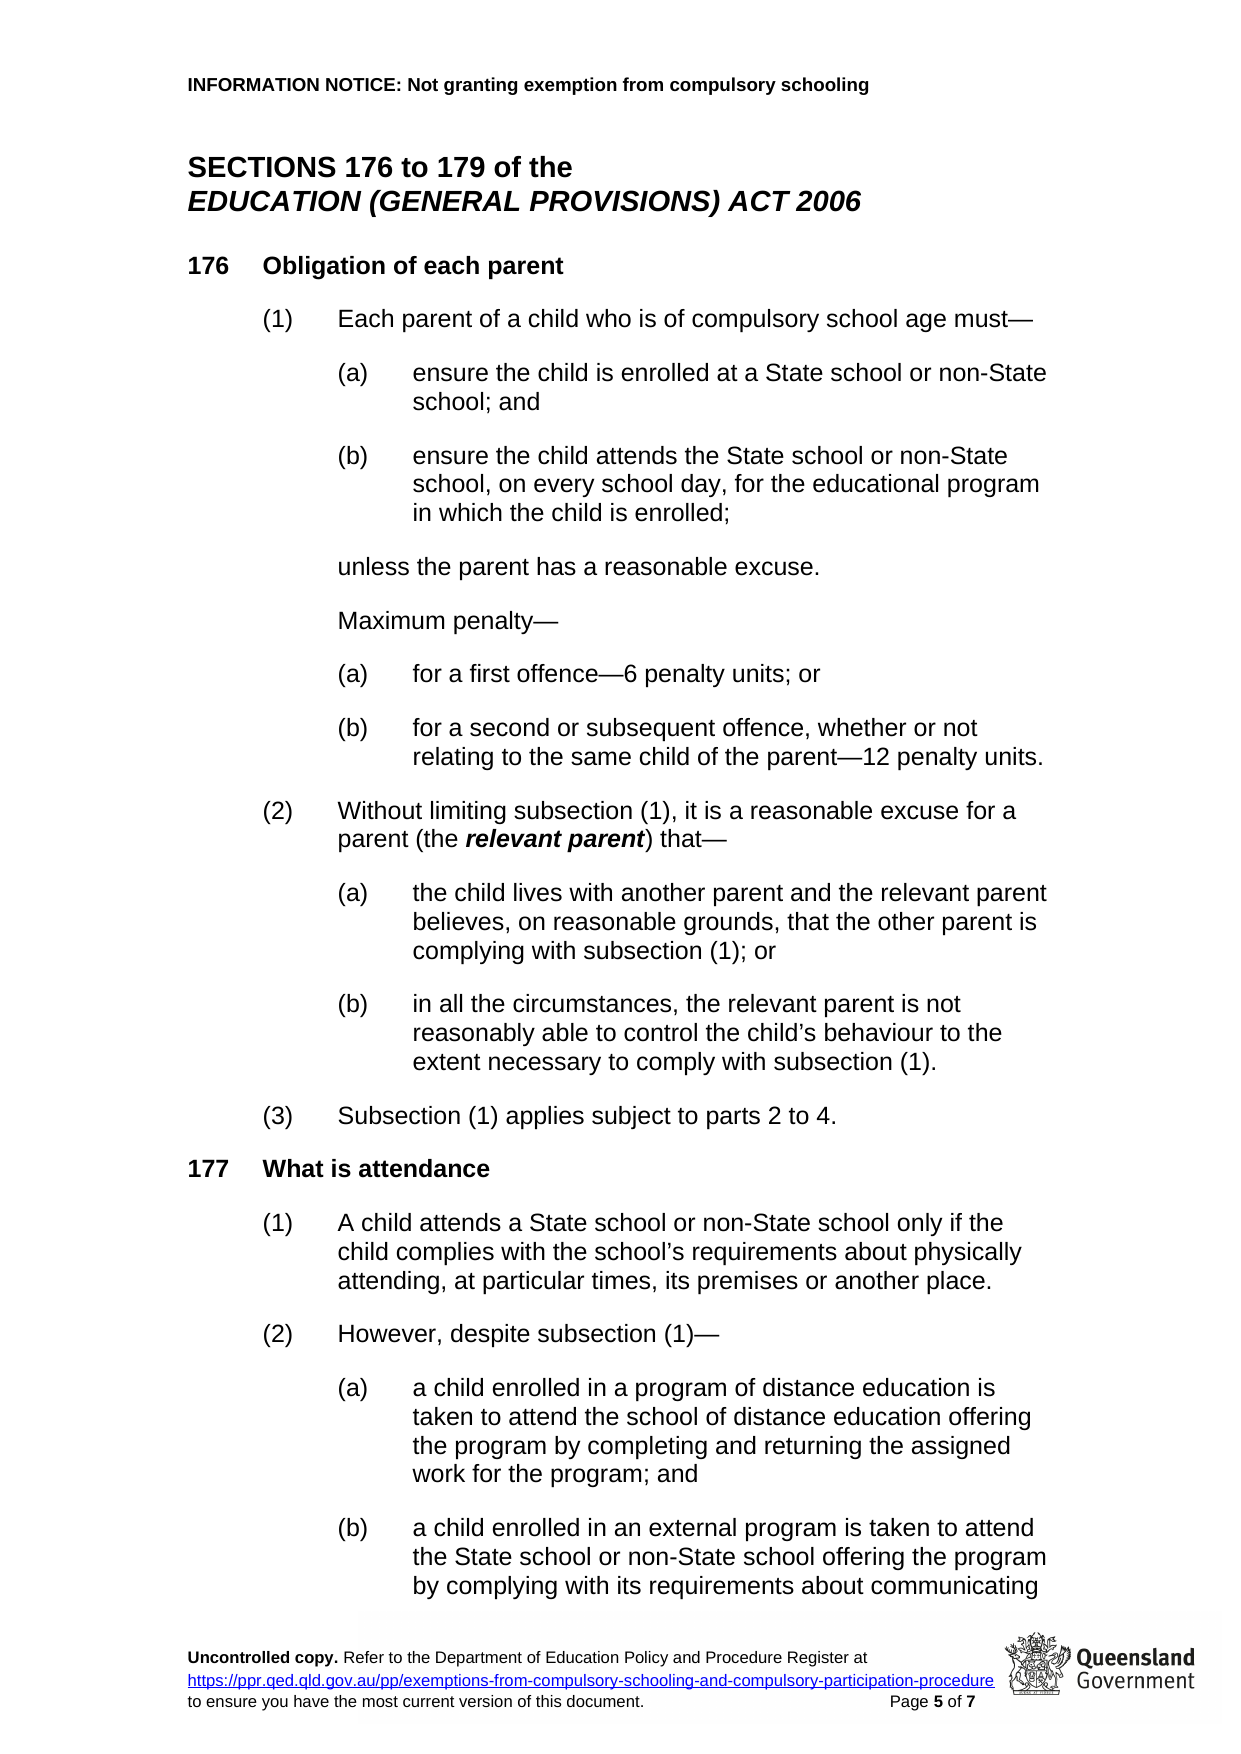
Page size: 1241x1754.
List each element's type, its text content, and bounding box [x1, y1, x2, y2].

text unless the parent has a reasonable excuse. [262, 552, 1053, 581]
text (2) Without limiting subsection (1), it is a reasonable excuse for a parent (the relevant parent) that— [262, 796, 1053, 853]
text EDUCATION (GENERAL PROVISIONS) ACT 2006 [187, 183, 1053, 217]
picture [357, 1611, 1223, 1724]
text 177 What is attendance [187, 1154, 1053, 1183]
text (a) for a first offence—6 penalty units; or [262, 659, 1053, 688]
text (2) However, despite subsection (1)— [187, 1319, 1053, 1348]
text (3) Subsection (1) applies subject to parts 2 to 4. [187, 1101, 1053, 1129]
text (b) for a second or subsequent offence, whether or not relating to the same child of the parent—12 penalty units. [337, 713, 1053, 771]
text Maximum penalty— [262, 606, 1053, 634]
text (b) ensure the child attends the State school or non-State school, on every school day, for the educational program in which the child is enrolled; [337, 441, 1053, 527]
text SECTIONS 176 to 179 of the [187, 150, 1053, 183]
text 176 Obligation of each parent [187, 251, 1053, 279]
text (a) ensure the child is enrolled at a State school or non-State school; and [337, 358, 1053, 416]
text (a) a child enrolled in a program of distance education is taken to attend the school of distance education offering the program by completing and returning the assigned work for the program; and [337, 1373, 1053, 1488]
text (1) A child attends a State school or non-State school only if the child complies with the school’s requirements about physically attending, at particular times, its premises or another place. [262, 1208, 1053, 1294]
text (b) in all the circumstances, the relevant parent is not reasonably able to control the child’s behaviour to the extent necessary to comply with subsection (1). [337, 989, 1053, 1076]
text (1) Each parent of a child who is of compulsory school age must— [187, 304, 1053, 333]
text (a) the child lives with another parent and the relevant parent believes, on reasonable grounds, that the other parent is complying with subsection (1); or [337, 878, 1053, 964]
